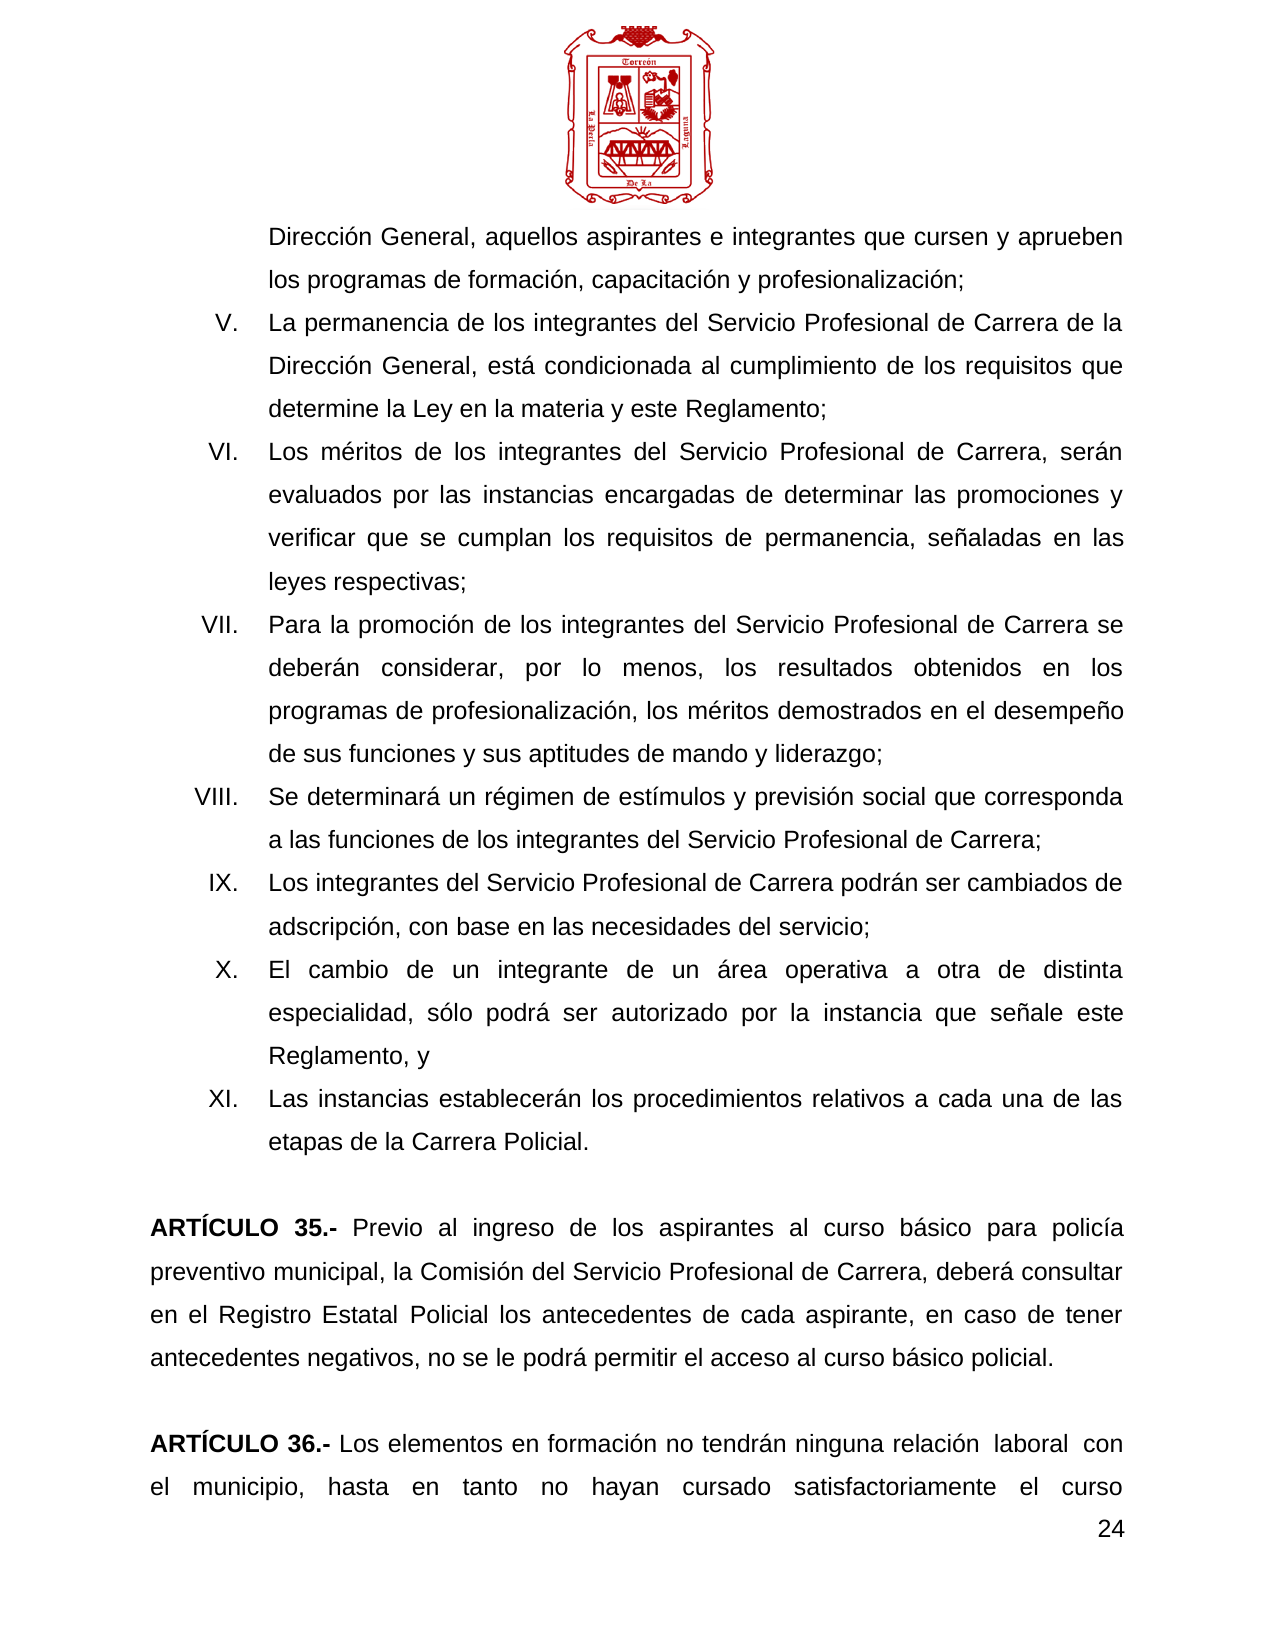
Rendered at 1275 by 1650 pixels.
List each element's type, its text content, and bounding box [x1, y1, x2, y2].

list Se determinará un régimen de estímulos y previsión social que corresponda a las funciones de los integrantes del Servicio Profesional de Carrera; [239, 782, 1124, 854]
text ARTÍCULO 35.- Previo al ingreso de los aspirantes al curso básico para policía preventivo municipal, la Comisión del Servicio Profesional de Carrera, deberá consultar en el Registro Estatal Policial los antecedentes de cada aspirante, en caso de tener antecedentes negativos, no se le podrá permitir el acceso al curso básico policial. [150, 1213, 1124, 1372]
list Los integrantes del Servicio Profesional de Carrera podrán ser cambiados de adscripción, con base en las necesidades del servicio; [239, 868, 1124, 940]
list Los méritos de los integrantes del Servicio Profesional de Carrera, serán evaluados por las instancias encargadas de determinar las promociones y verificar que se cumplan los requisitos de permanencia, señaladas en las leyes respectivas; [239, 437, 1124, 595]
list Las instancias establecerán los procedimientos relativos a cada una de las etapas de la Carrera Policial. [239, 1084, 1124, 1156]
list Para la promoción de los integrantes del Servicio Profesional de Carrera se deberán considerar, por lo menos, los resultados obtenidos en los programas de profesionalización, los méritos demostrados en el desempeño de sus funciones y sus aptitudes de mando y liderazgo; [239, 610, 1124, 768]
list El cambio de un integrante de un área operativa a otra de distinta especialidad, sólo podrá ser autorizado por la instancia que señale este Reglamento, y [239, 955, 1124, 1070]
picture [540, 20, 735, 210]
list La permanencia de los integrantes del Servicio Profesional de Carrera de la Dirección General, está condicionada al cumplimiento de los requisitos que determine la Ley en la materia y este Reglamento; [239, 308, 1124, 423]
